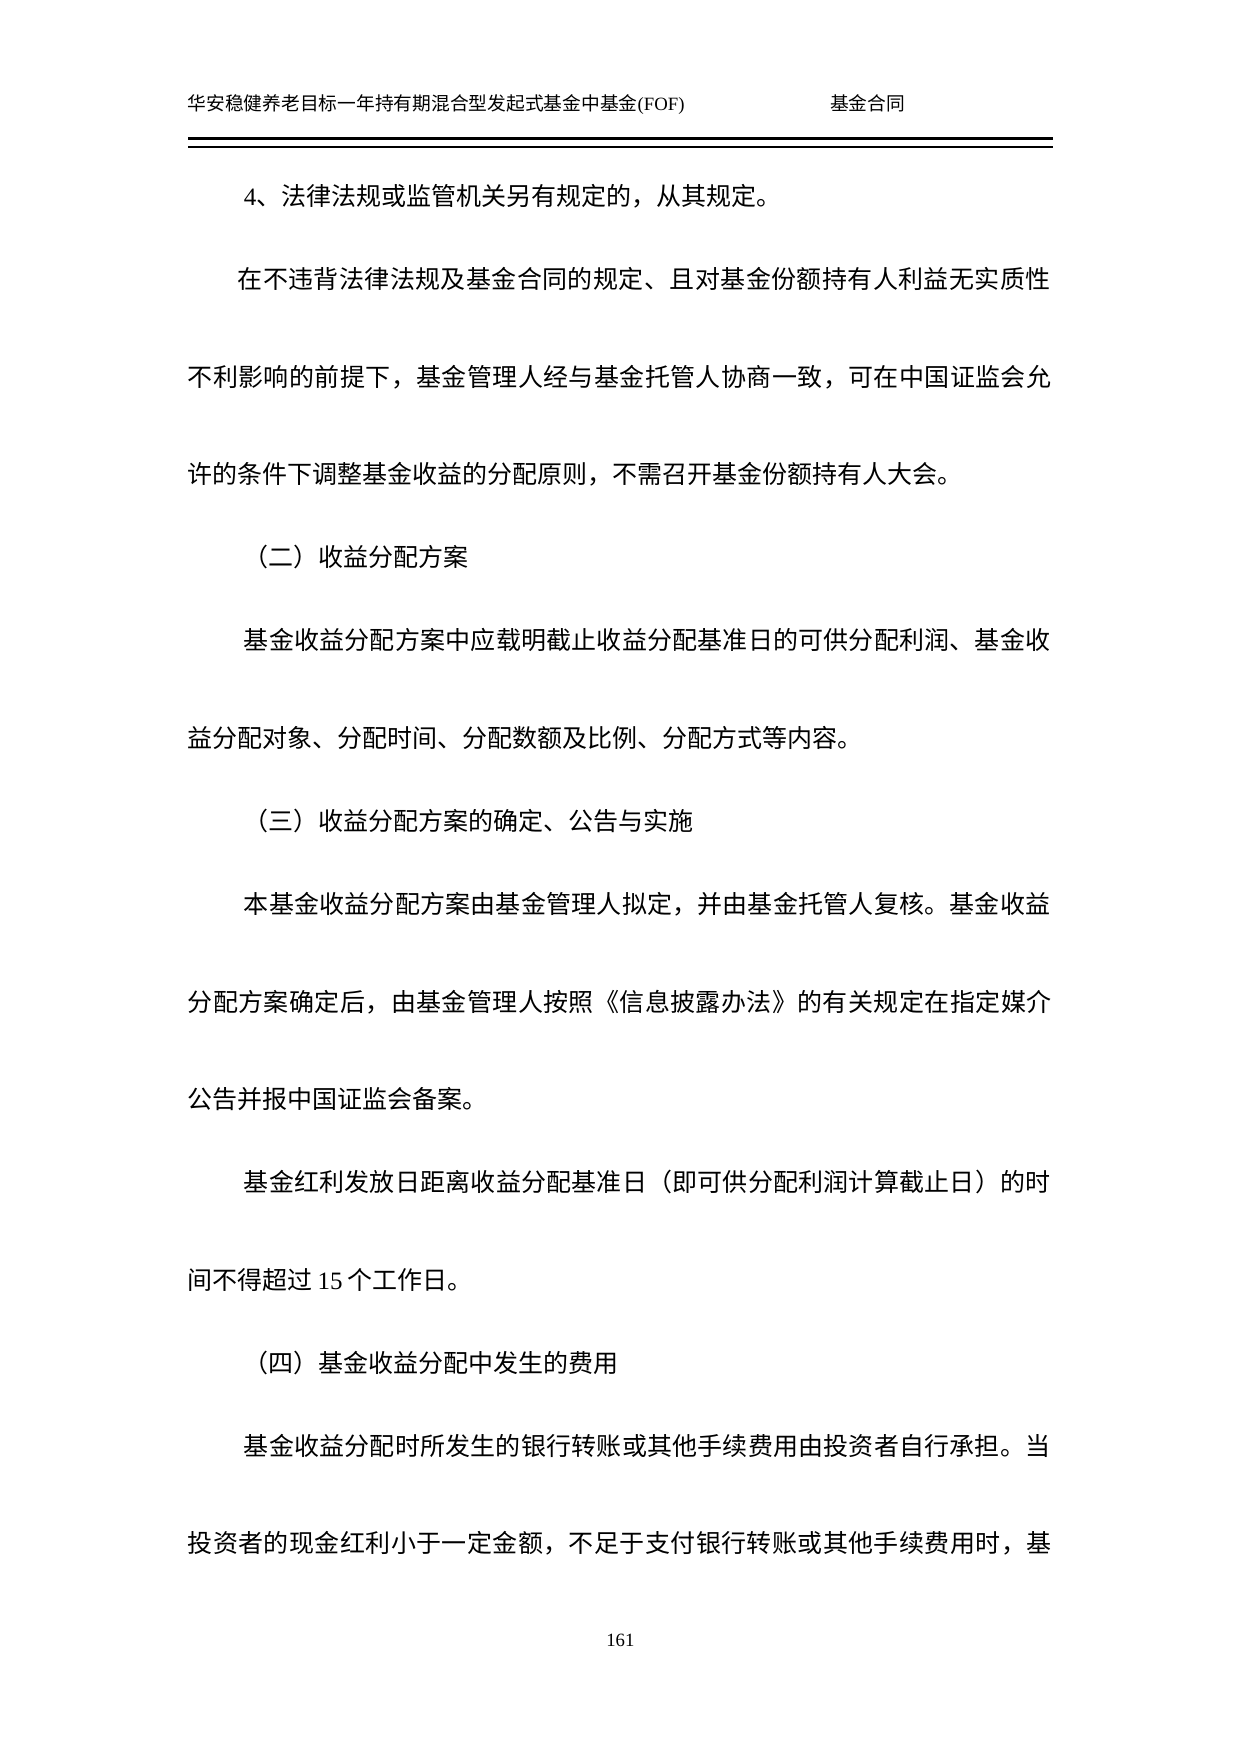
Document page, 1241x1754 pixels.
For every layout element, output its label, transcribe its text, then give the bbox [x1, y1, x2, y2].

text 基金红利发放日距离收益分配基准日（即可供分配利润计算截止日）的时间不得超过15个工作日。 [187, 1148, 1053, 1311]
text （二）收益分配方案 [187, 523, 1053, 588]
text （三）收益分配方案的确定、公告与实施 [187, 787, 1053, 852]
text 在不违背法律法规及基金合同的规定、且对基金份额持有人利益无实质性不利影响的前提下，基金管理人经与基金托管人协商一致，可在中国证监会允许的条件下调整基金收益的分配原则，不需召开基金份额持有人大会。 [187, 245, 1053, 505]
text （四）基金收益分配中发生的费用 [187, 1329, 1053, 1394]
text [187, 1412, 1053, 1574]
text 基金收益分配方案中应载明截止收益分配基准日的可供分配利润、基金收益分配对象、分配时间、分配数额及比例、分配方式等内容。 [187, 606, 1053, 769]
text 4、法律法规或监管机关另有规定的，从其规定。 [187, 162, 1053, 227]
text 本基金收益分配方案由基金管理人拟定，并由基金托管人复核。基金收益分配方案确定后，由基金管理人按照《信息披露办法》的有关规定在指定媒介公告并报中国证监会备案。 [187, 870, 1053, 1130]
